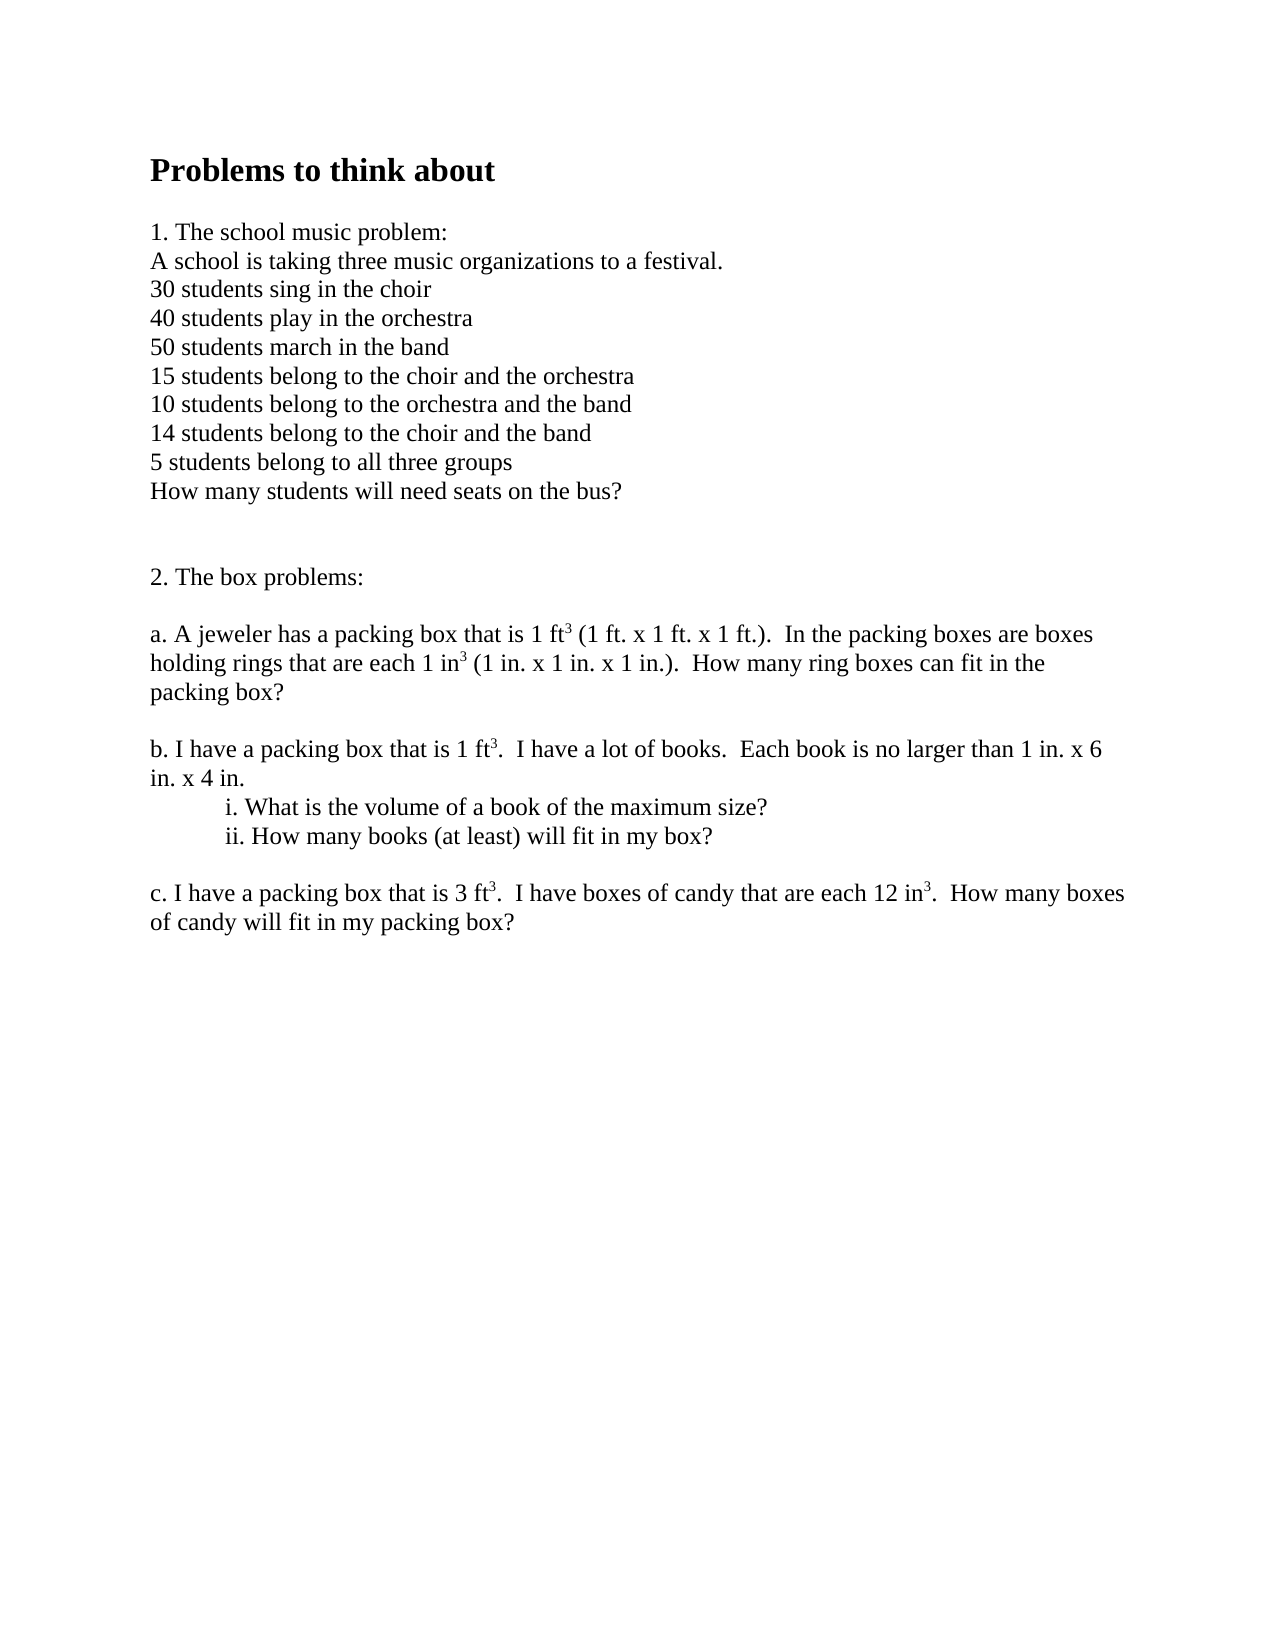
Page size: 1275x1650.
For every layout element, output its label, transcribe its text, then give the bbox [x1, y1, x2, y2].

text 10 students belong to the orchestra and the band [150, 389, 1125, 418]
text 14 students belong to the choir and the band [150, 418, 1125, 447]
text 40 students play in the orchestra [150, 303, 1125, 332]
text a. A jeweler has a packing box that is 1 ft3 (1 ft. x 1 ft. x 1 ft.). In the packing boxes are boxes holding rings that are each 1 in3 (1 in. x 1 in. x 1 in.). How many ring boxes can fit in the packing box? [150, 619, 1125, 706]
text i. What is the volume of a book of the maximum size? [150, 792, 1125, 821]
text ii. How many books (at least) will fit in my box? [150, 821, 1125, 849]
text 50 students march in the band [150, 332, 1125, 361]
text A school is taking three music organizations to a festival. [150, 246, 1125, 274]
text 2. The box problems: [150, 562, 1125, 591]
text b. I have a packing box that is 1 ft3. I have a lot of books. Each book is no larger than 1 in. x 6 in. x 4 in. [150, 734, 1125, 792]
text Problems to think about [150, 150, 1125, 188]
text c. I have a packing box that is 3 ft3. I have boxes of candy that are each 12 in3. How many boxes of candy will fit in my packing box? [150, 878, 1125, 936]
text How many students will need seats on the bus? [150, 476, 1125, 504]
text 30 students sing in the choir [150, 274, 1125, 303]
text 1. The school music problem: [150, 217, 1125, 246]
text 15 students belong to the choir and the orchestra [150, 361, 1125, 389]
text 5 students belong to all three groups [150, 447, 1125, 476]
